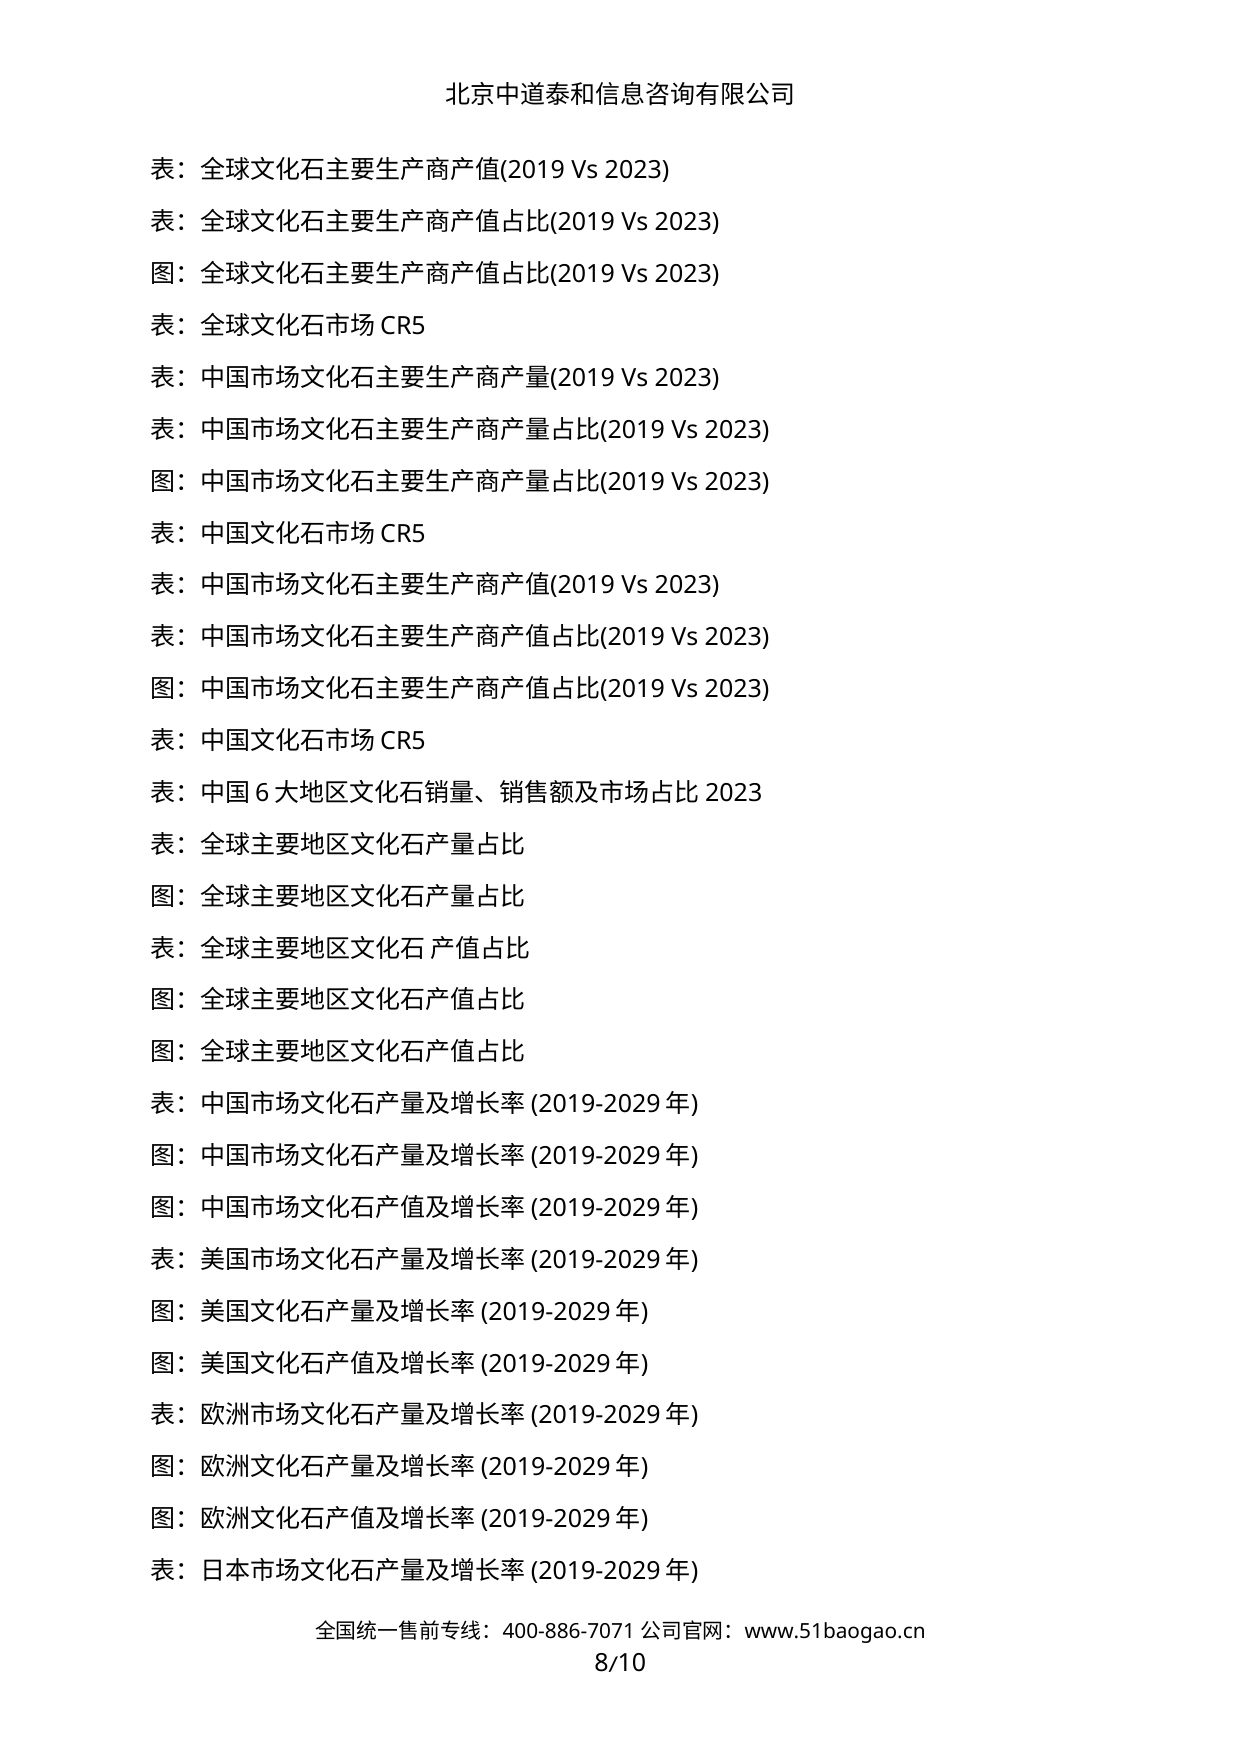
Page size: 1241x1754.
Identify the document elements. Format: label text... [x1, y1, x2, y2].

text 表：美国市场文化石产量及增长率 (2019-2029年) [150, 1239, 1090, 1276]
text 图：中国市场文化石产值及增长率 (2019-2029年) [150, 1187, 1090, 1224]
text 表：全球主要地区文化石 产值占比 [150, 928, 1090, 964]
text 表：全球文化石主要生产商产值占比(2019 Vs 2023) [150, 202, 1090, 238]
text 表：全球主要地区文化石产量占比 [150, 824, 1090, 861]
text 表：全球文化石市场CR5 [150, 306, 1090, 342]
text 图：中国市场文化石主要生产商产值占比(2019 Vs 2023) [150, 669, 1090, 705]
text 表：欧洲市场文化石产量及增长率 (2019-2029年) [150, 1395, 1090, 1431]
text 表：全球文化石主要生产商产值(2019 Vs 2023) [150, 150, 1090, 186]
text 图：全球主要地区文化石产值占比 [150, 1032, 1090, 1068]
text 表：中国文化石市场CR5 [150, 513, 1090, 549]
text 表：日本市场文化石产量及增长率 (2019-2029年) [150, 1551, 1090, 1587]
text 图：欧洲文化石产值及增长率 (2019-2029年) [150, 1499, 1090, 1535]
text 表：中国市场文化石主要生产商产值(2019 Vs 2023) [150, 565, 1090, 601]
text 图：全球文化石主要生产商产值占比(2019 Vs 2023) [150, 254, 1090, 290]
text 图：中国市场文化石主要生产商产量占比(2019 Vs 2023) [150, 461, 1090, 497]
text 表：中国市场文化石主要生产商产量占比(2019 Vs 2023) [150, 409, 1090, 446]
text 图：欧洲文化石产量及增长率 (2019-2029年) [150, 1447, 1090, 1483]
text 表：中国市场文化石主要生产商产量(2019 Vs 2023) [150, 357, 1090, 394]
text 表：中国市场文化石主要生产商产值占比(2019 Vs 2023) [150, 617, 1090, 653]
text 表：中国6大地区文化石销量、销售额及市场占比 2023 [150, 772, 1090, 809]
text 表：中国市场文化石产量及增长率 (2019-2029年) [150, 1084, 1090, 1120]
text 图：全球主要地区文化石产量占比 [150, 876, 1090, 912]
text 图：中国市场文化石产量及增长率 (2019-2029年) [150, 1136, 1090, 1172]
text 图：全球主要地区文化石产值占比 [150, 980, 1090, 1016]
text 图：美国文化石产量及增长率 (2019-2029年) [150, 1291, 1090, 1327]
text 表：中国文化石市场CR5 [150, 721, 1090, 757]
text 图：美国文化石产值及增长率 (2019-2029年) [150, 1343, 1090, 1379]
